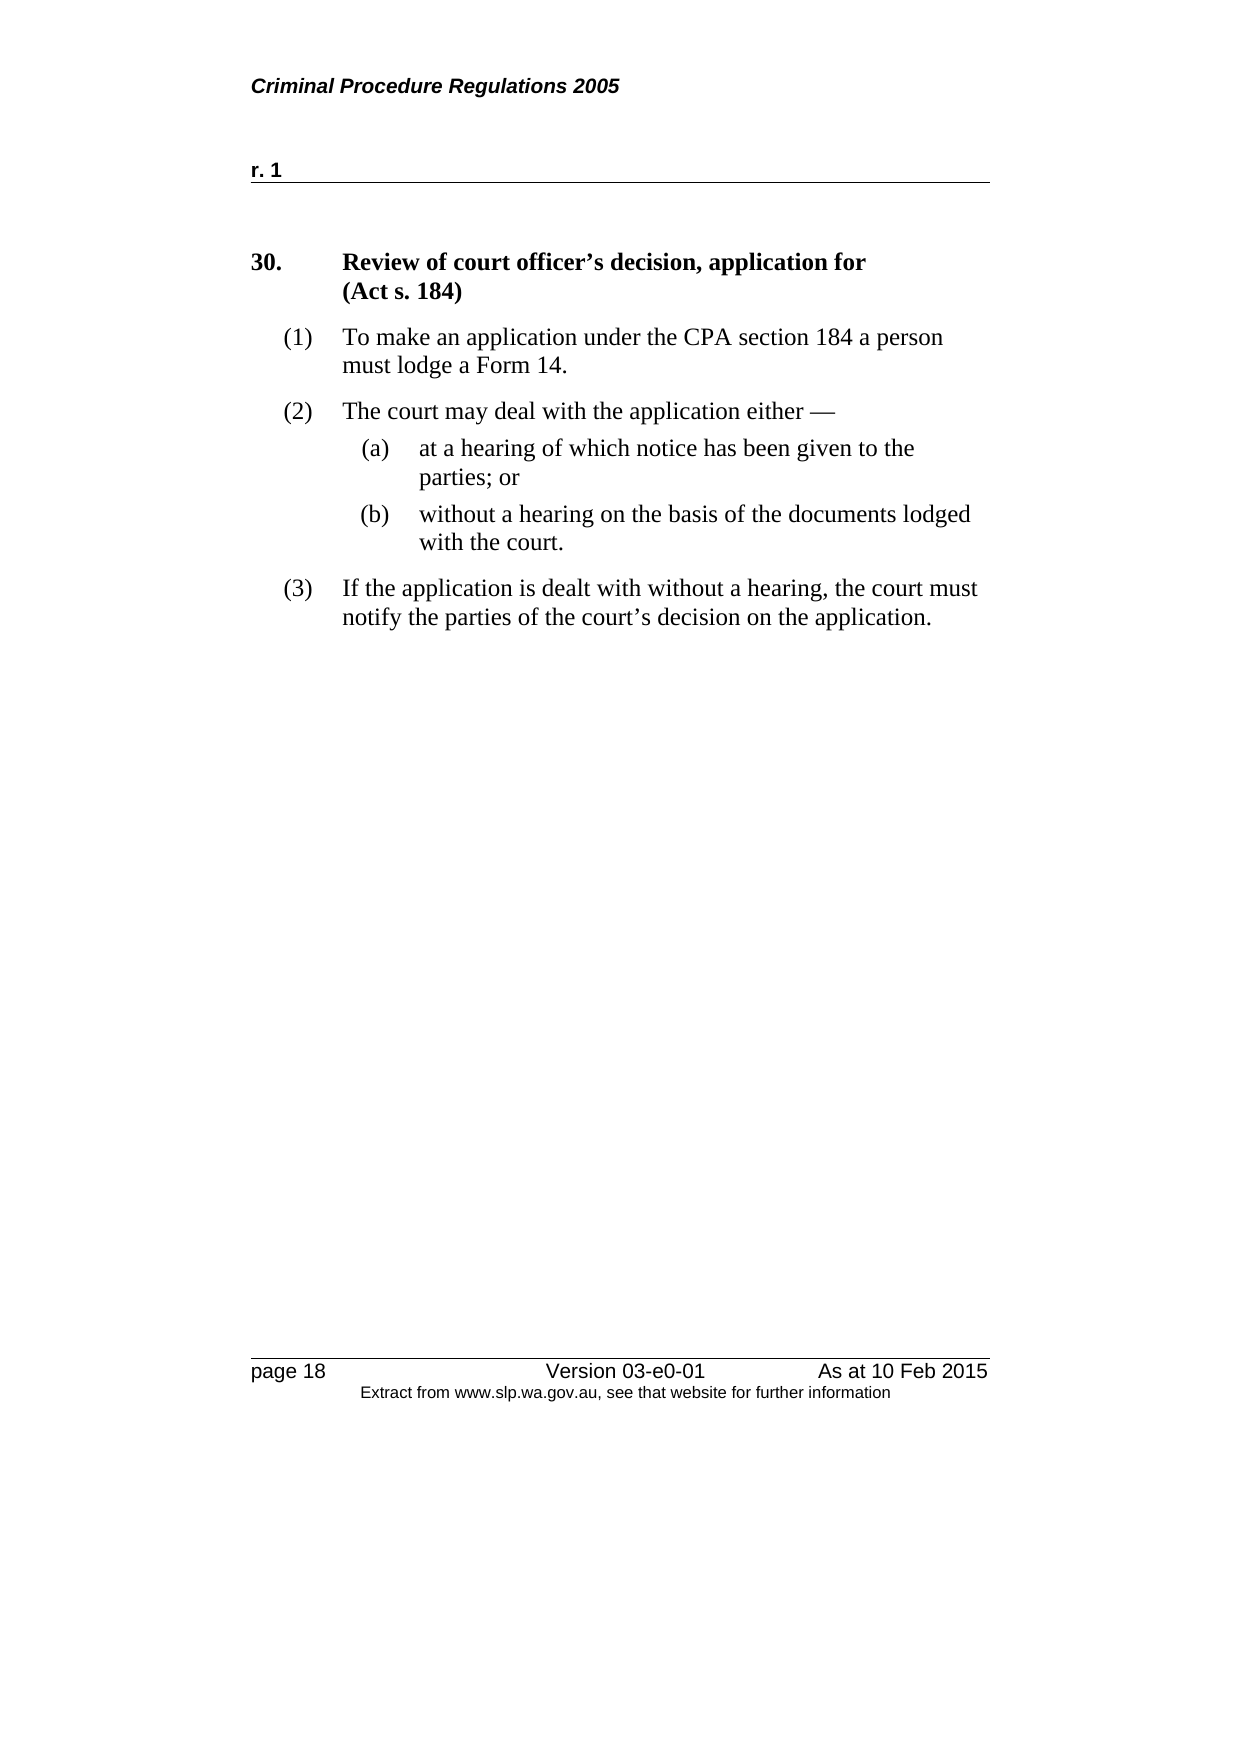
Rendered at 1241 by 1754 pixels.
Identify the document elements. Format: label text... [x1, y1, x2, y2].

text (1) To make an application under the CPA section 184 a person must lodge a Form 14. [251, 322, 990, 379]
text (a) at a hearing of which notice has been given to the parties; or [251, 433, 990, 490]
text (2) The court may deal with the application either — [251, 396, 990, 424]
text (3) If the application is dealt with without a hearing, the court must notify the parties of the court’s decision on the application. [251, 573, 990, 630]
subtitle 30. Review of court officer’s decision, application for (Act s. 184) [251, 247, 990, 305]
text (b) without a hearing on the basis of the documents lodged with the court. [251, 499, 990, 556]
